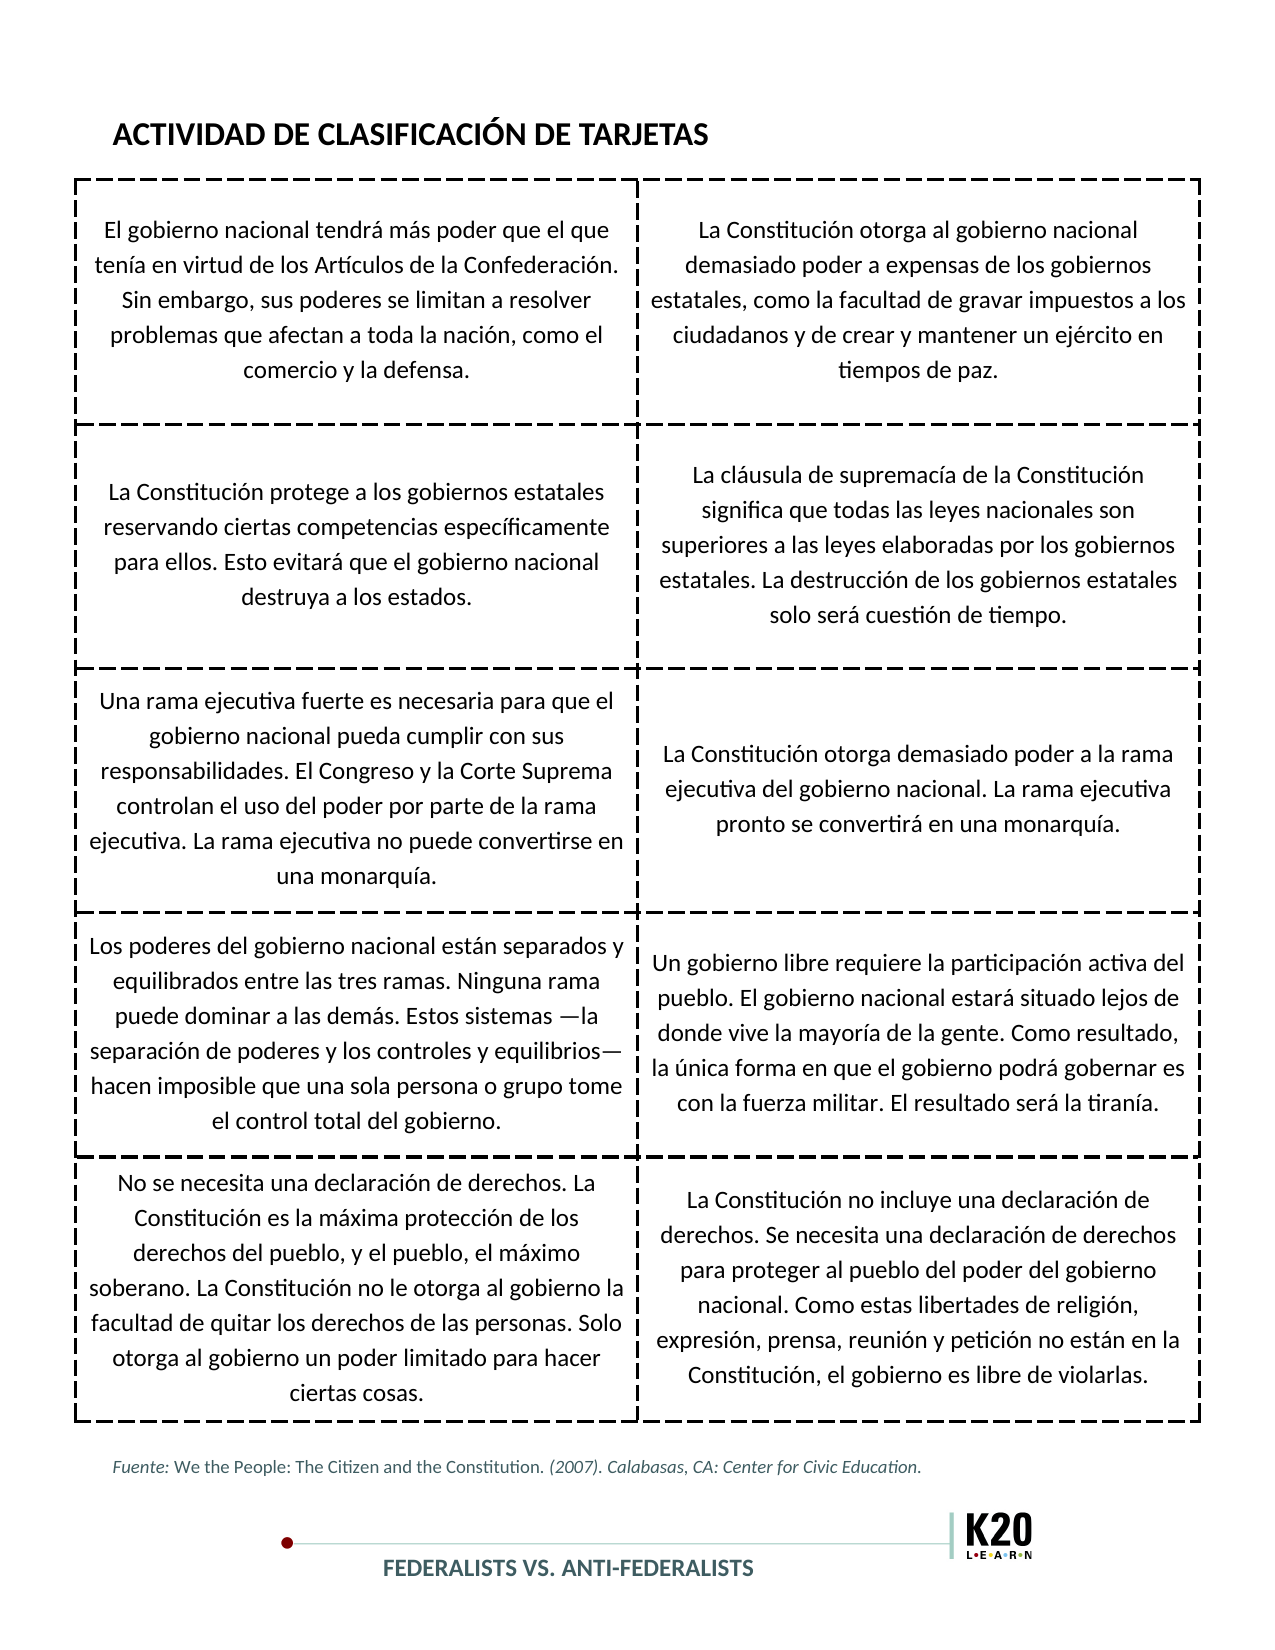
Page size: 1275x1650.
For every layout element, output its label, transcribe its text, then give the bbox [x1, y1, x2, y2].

table_header La Constitución otorga al gobierno nacional demasiado poder a expensas de los gobiernos estatales, como la facultad de gravar impuestos a los ciudadanos y de crear y mantener un ejército en tiempos de paz. [638, 178, 1199, 422]
table_cell La Constitución protege a los gobiernos estatales reservando ciertas competencias específicamente para ellos. Esto evitará que el gobierno nacional destruya a los estados. [76, 423, 637, 667]
table_cell Un gobierno libre requiere la participación activa del pueblo. El gobierno nacional estará situado lejos de donde vive la mayoría de la gente. Como resultado, la única forma en que el gobierno podrá gobernar es con la fuerza militar. El resultado será la tiranía. [638, 911, 1199, 1155]
text Fuente: We the People: The Citizen and the Constitution. (2007). Calabasas, CA: Center for Civic Education. [112, 1456, 1162, 1478]
table_cell Una rama ejecutiva fuerte es necesaria para que el gobierno nacional pueda cumplir con sus responsabilidades. El Congreso y la Corte Suprema controlan el uso del poder por parte de la rama ejecutiva. La rama ejecutiva no puede convertirse en una monarquía. [76, 667, 637, 911]
table_cell Los poderes del gobierno nacional están separados y equilibrados entre las tres ramas. Ninguna rama puede dominar a las demás. Estos sistemas —la separación de poderes y los controles y equilibrios— hacen imposible que una sola persona o grupo tome el control total del gobierno. [76, 911, 637, 1155]
table_cell La Constitución no incluye una declaración de derechos. Se necesita una declaración de derechos para proteger al pueblo del poder del gobierno nacional. Como estas libertades de religión, expresión, prensa, reunión y petición no están en la Constitución, el gobierno es libre de violarlas. [638, 1155, 1199, 1420]
table_header El gobierno nacional tendrá más poder que el que tenía en virtud de los Artículos de la Confederación. Sin embargo, sus poderes se limitan a resolver problemas que afectan a toda la nación, como el comercio y la defensa. [76, 178, 637, 422]
table_cell La Constitución otorga demasiado poder a la rama ejecutiva del gobierno nacional. La rama ejecutiva pronto se convertirá en una monarquía. [638, 667, 1199, 911]
table_cell No se necesita una declaración de derechos. La Constitución es la máxima protección de los derechos del pueblo, y el pueblo, el máximo soberano. La Constitución no le otorga al gobierno la facultad de quitar los derechos de las personas. Solo otorga al gobierno un poder limitado para hacer ciertas cosas. [76, 1155, 637, 1420]
picture [281, 1509, 1032, 1562]
title Actividad de clasificación de tarjetas [112, 112, 1162, 153]
table_cell La cláusula de supremacía de la Constitución significa que todas las leyes nacionales son superiores a las leyes elaboradas por los gobiernos estatales. La destrucción de los gobiernos estatales solo será cuestión de tiempo. [638, 423, 1199, 667]
